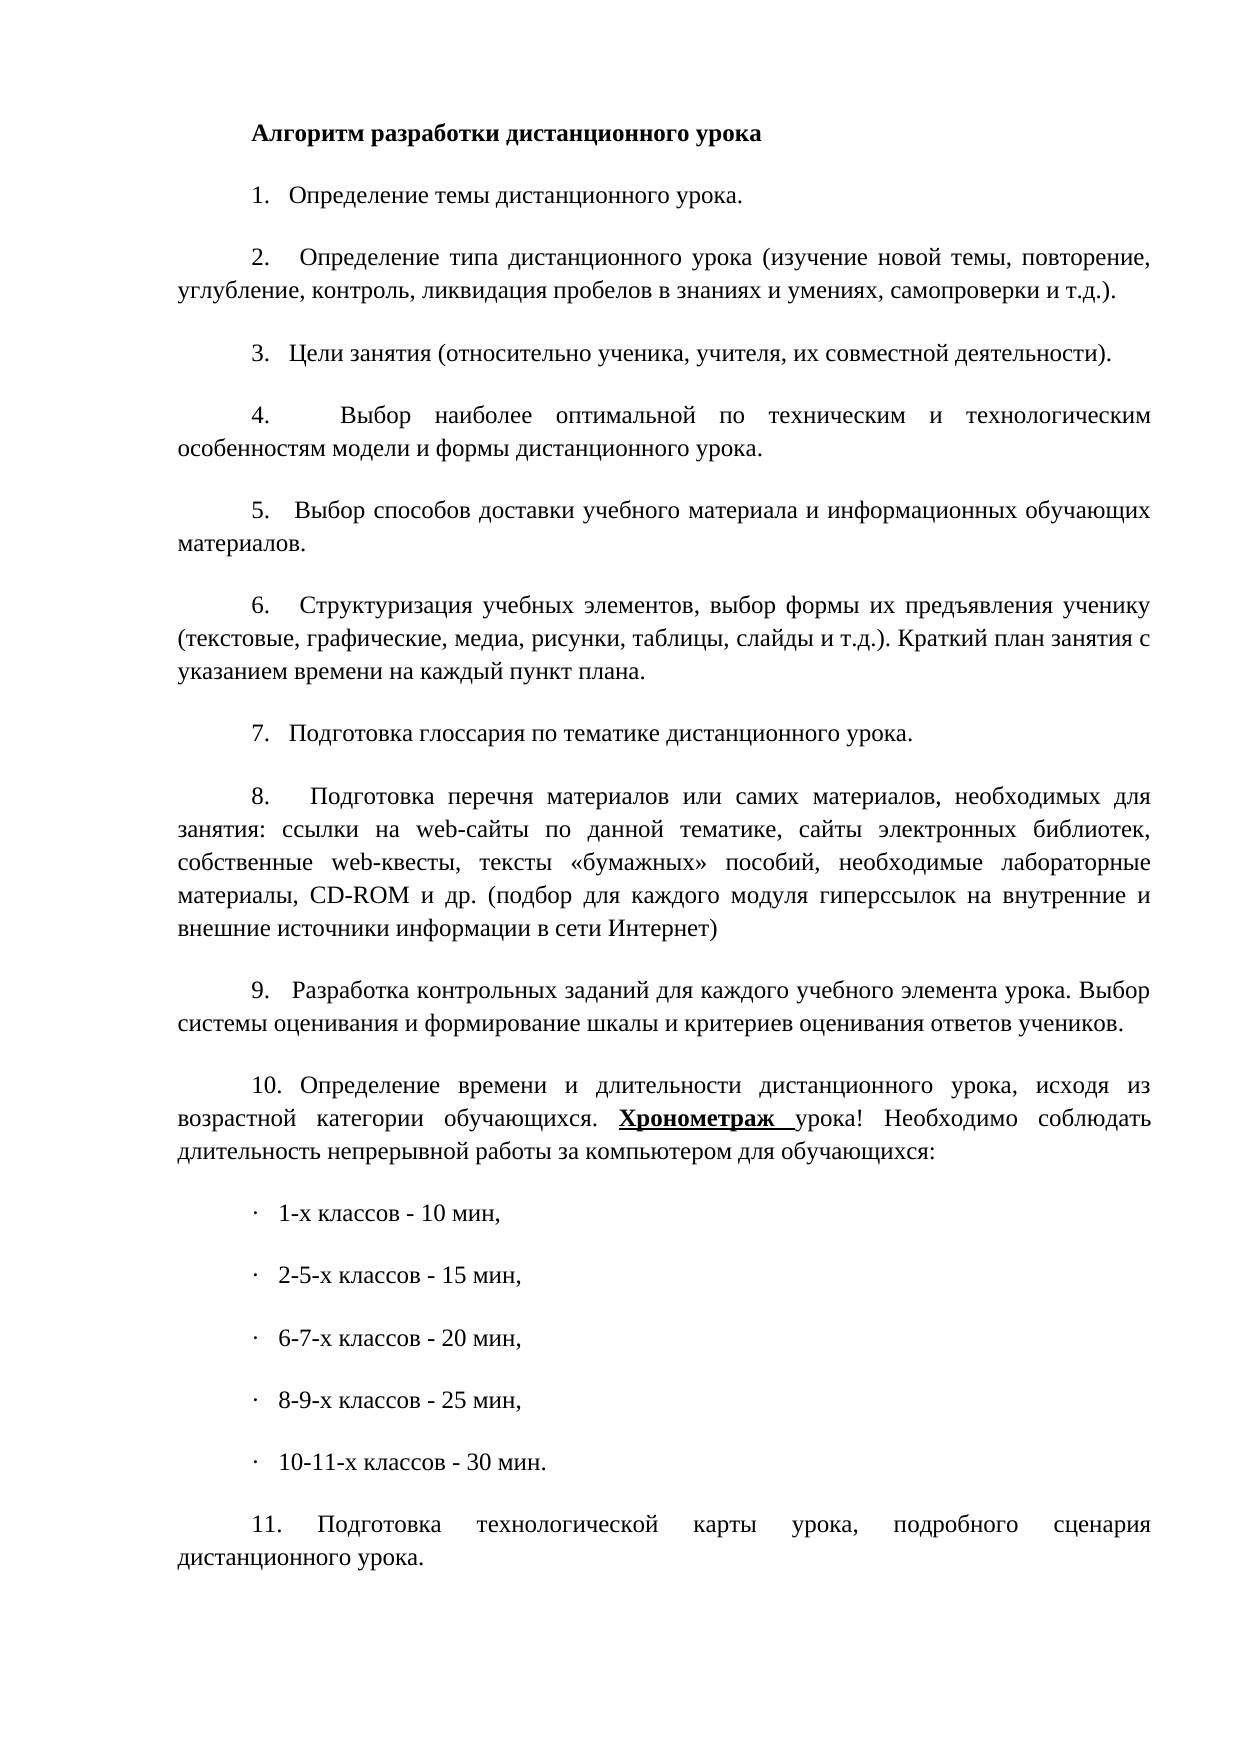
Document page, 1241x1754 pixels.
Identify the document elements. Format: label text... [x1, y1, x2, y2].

text 10. Определение времени и длительности дистанционного урока, исходя из возрастной категории обучающихся. Хронометраж урока! Необходимо соблюдать длительность непрерывной работы за компьютером для обучающихся: [177, 1070, 1152, 1165]
text 9. Разработка контрольных заданий для каждого учебного элемента урока. Выбор системы оценивания и формирование шкалы и критериев оценивания ответов учеников. [177, 975, 1152, 1037]
text · 2-5-х классов - 15 мин, [177, 1261, 1152, 1289]
text 5. Выбор способов доставки учебного материала и информационных обучающих материалов. [177, 495, 1152, 557]
text 7. Подготовка глоссария по тематике дистанционного урока. [177, 718, 1152, 747]
text · 1-х классов - 10 мин, [177, 1198, 1152, 1227]
text · 10-11-х классов - 30 мин. [177, 1447, 1152, 1476]
text 2. Определение типа дистанционного урока (изучение новой темы, повторение, углубление, контроль, ликвидация пробелов в знаниях и умениях, самопроверки и т.д.). [177, 242, 1152, 304]
text · 6-7-х классов - 20 мин, [177, 1323, 1152, 1352]
text 6. Структуризация учебных элементов, выбор формы их предъявления ученику (текстовые, графические, медиа, рисунки, таблицы, слайды и т.д.). Краткий план занятия с указанием времени на каждый пункт плана. [177, 590, 1152, 685]
text 11. Подготовка технологической карты урока, подробного сценария дистанционного урока. [177, 1509, 1152, 1571]
text Алгоритм разработки дистанционного урока [177, 118, 1152, 147]
text · 8-9-х классов - 25 мин, [177, 1385, 1152, 1414]
text 3. Цели занятия (относительно ученика, учителя, их совместной деятельности). [177, 338, 1152, 366]
text 8. Подготовка перечня материалов или самих материалов, необходимых для занятия: ссылки на web-сайты по данной тематике, сайты электронных библиотек, собственные web-квесты, тексты «бумажных» пособий, необходимые лабораторные материалы, CD-ROM и др. (подбор для каждого модуля гиперссылок на внутренние и внешние источники информации в сети Интернет) [177, 781, 1152, 942]
text 1. Определение темы дистанционного урока. [177, 180, 1152, 209]
text 4. Выбор наиболее оптимальной по техническим и технологическим особенностям модели и формы дистанционного урока. [177, 400, 1152, 462]
